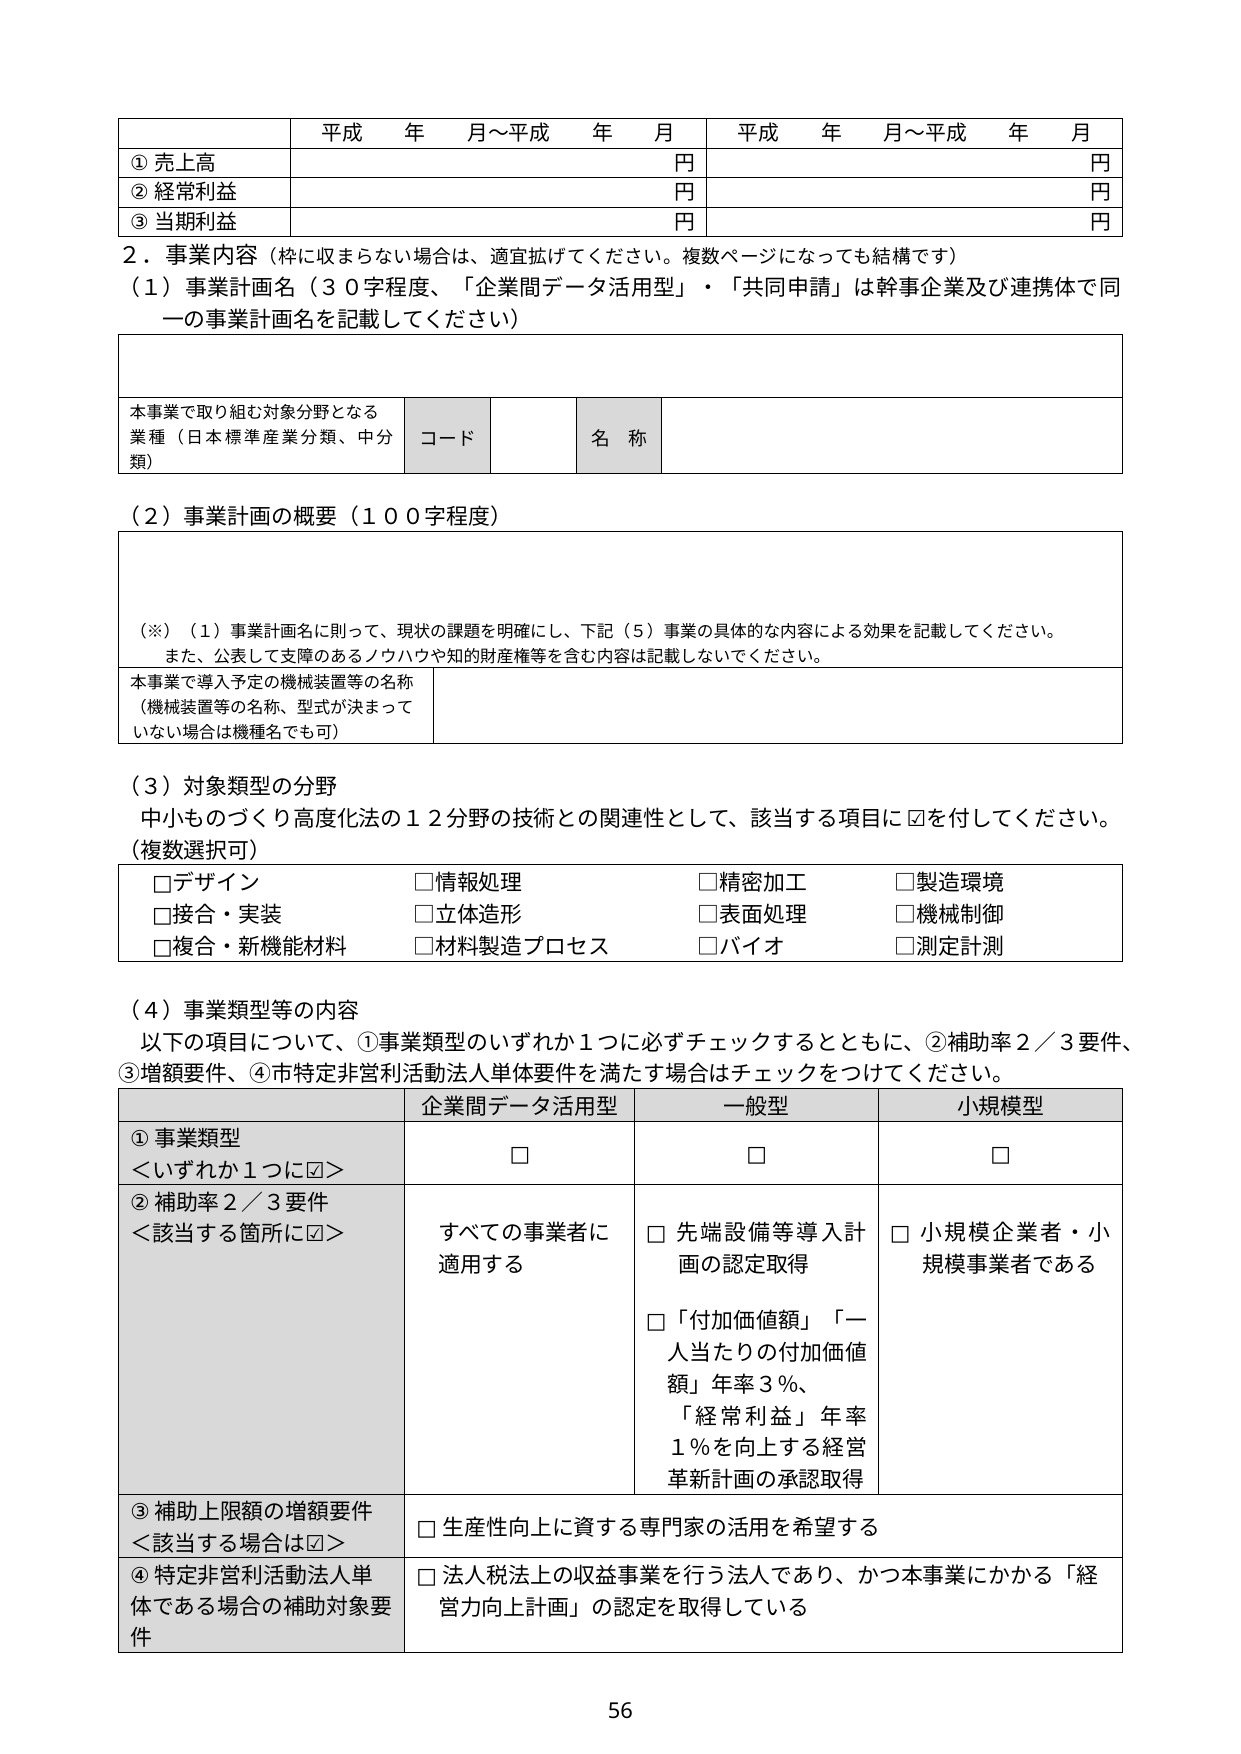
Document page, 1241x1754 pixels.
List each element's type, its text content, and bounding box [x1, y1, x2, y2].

text 以下の項目について、①事業類型のいずれか１つに必ずチェックするとともに、②補助率２／３要件、③増額要件、④市特定非営利活動法人単体要件を満たす場合はチェックをつけてください。 [118, 1025, 1122, 1088]
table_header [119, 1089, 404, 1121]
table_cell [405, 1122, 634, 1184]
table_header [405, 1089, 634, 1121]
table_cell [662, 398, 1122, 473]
text 中小ものづくり高度化法の１２分野の技術との関連性として、該当する項目に☑を付してください。（複数選択可） [118, 801, 1122, 864]
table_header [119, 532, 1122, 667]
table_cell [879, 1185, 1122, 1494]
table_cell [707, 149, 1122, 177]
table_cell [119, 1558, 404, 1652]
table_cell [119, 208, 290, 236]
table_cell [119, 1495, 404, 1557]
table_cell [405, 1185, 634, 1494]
text ２．事業内容（枠に収まらない場合は、適宜拡げてください。複数ページになっても結構です） [118, 237, 1122, 270]
text （１）事業計画名（３０字程度、「企業間データ活用型」・「共同申請」は幹事企業及び連携体で同一の事業計画名を記載してください） [118, 270, 1122, 334]
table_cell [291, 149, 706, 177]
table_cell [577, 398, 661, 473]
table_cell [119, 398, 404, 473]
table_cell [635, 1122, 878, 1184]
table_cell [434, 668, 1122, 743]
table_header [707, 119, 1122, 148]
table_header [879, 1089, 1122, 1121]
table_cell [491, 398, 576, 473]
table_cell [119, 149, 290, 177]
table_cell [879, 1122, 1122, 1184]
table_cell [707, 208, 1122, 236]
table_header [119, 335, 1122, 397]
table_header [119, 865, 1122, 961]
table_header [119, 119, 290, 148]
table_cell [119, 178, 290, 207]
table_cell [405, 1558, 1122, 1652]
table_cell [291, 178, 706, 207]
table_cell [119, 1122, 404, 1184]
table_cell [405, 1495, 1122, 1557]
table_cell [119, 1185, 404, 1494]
text （２）事業計画の概要（１００字程度） [118, 499, 1122, 531]
text （４）事業類型等の内容 [118, 993, 1122, 1025]
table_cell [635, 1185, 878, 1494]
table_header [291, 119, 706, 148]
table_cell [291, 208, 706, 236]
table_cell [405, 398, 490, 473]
text （３）対象類型の分野 [118, 769, 1122, 801]
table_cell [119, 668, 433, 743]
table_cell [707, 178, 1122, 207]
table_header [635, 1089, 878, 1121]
